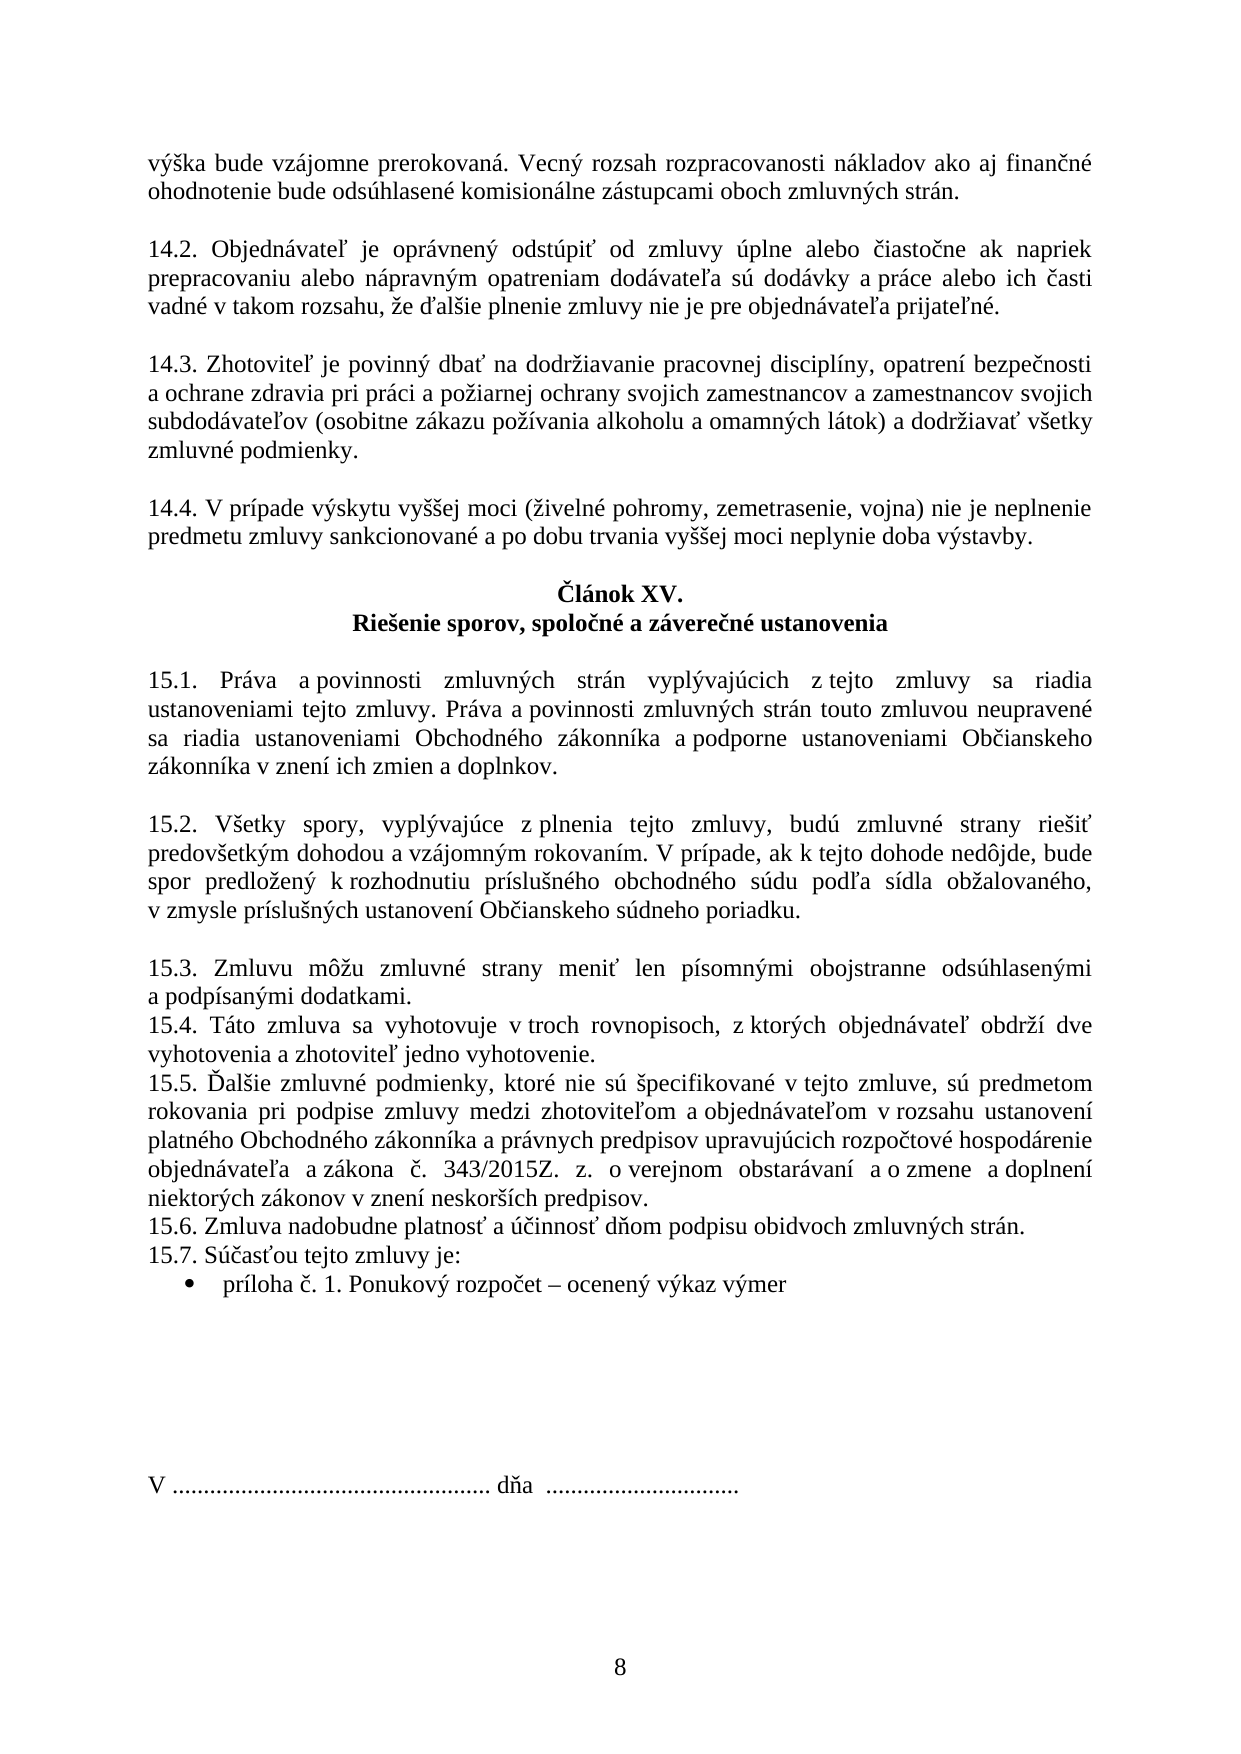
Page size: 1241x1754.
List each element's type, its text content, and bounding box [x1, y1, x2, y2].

text 15.4. Táto zmluva sa vyhotovuje v troch rovnopisoch, z ktorých objednávateľ obdrží dve vyhotovenia a zhotoviteľ jedno vyhotovenie. [148, 1010, 1093, 1068]
text 15.3. Zmluvu môžu zmluvné strany meniť len písomnými obojstranne odsúhlasenými a podpísanými dodatkami. [148, 953, 1093, 1010]
text 15.2. Všetky spory, vyplývajúce z plnenia tejto zmluvy, budú zmluvné strany riešiť predovšetkým dohodou a vzájomným rokovaním. V prípade, ak k tejto dohode nedôjde, bude spor predložený k rozhodnutiu príslušného obchodného súdu podľa sídla obžalovaného, v zmysle príslušných ustanovení Občianskeho súdneho poriadku. [148, 809, 1093, 924]
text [148, 148, 1093, 205]
text 14.4. V prípade výskytu vyššej moci (živelné pohromy, zemetrasenie, vojna) nie je neplnenie predmetu zmluvy sankcionované a po dobu trvania vyššej moci neplynie doba výstavby. [148, 493, 1093, 550]
text 15.1. Práva a povinnosti zmluvných strán vyplývajúcich z tejto zmluvy sa riadia ustanoveniami tejto zmluvy. Práva a povinnosti zmluvných strán touto zmluvou neupravené sa riadia ustanoveniami Obchodného zákonníka a podporne ustanoveniami Občianskeho zákonníka v znení ich zmien a doplnkov. [148, 665, 1093, 780]
text 15.7. Súčasťou tejto zmluvy je: [148, 1240, 1093, 1269]
list príloha č. 1. Ponukový rozpočet – ocenený výkaz výmer [185, 1269, 1093, 1298]
text 15.6. Zmluva nadobudne platnosť a účinnosť dňom podpisu obidvoch zmluvných strán. [148, 1211, 1093, 1240]
text 14.2. Objednávateľ je oprávnený odstúpiť od zmluvy úplne alebo čiastočne ak napriek prepracovaniu alebo nápravným opatreniam dodávateľa sú dodávky a práce alebo ich časti vadné v takom rozsahu, že ďalšie plnenie zmluvy nie je pre objednávateľa prijateľné. [148, 234, 1093, 320]
text Riešenie sporov, spoločné a záverečné ustanovenia [148, 608, 1093, 636]
text 15.5. Ďalšie zmluvné podmienky, ktoré nie sú špecifikované v tejto zmluve, sú predmetom rokovania pri podpise zmluvy medzi zhotoviteľom a objednávateľom v rozsahu ustanovení platného Obchodného zákonníka a právnych predpisov upravujúcich rozpočtové hospodárenie objednávateľa a zákona č. 343/2015Z. z. o verejnom obstarávaní a o zmene a doplnení niektorých zákonov v znení neskorších predpisov. [148, 1068, 1093, 1211]
text 14.3. Zhotoviteľ je povinný dbať na dodržiavanie pracovnej disciplíny, opatrení bezpečnosti a ochrane zdravia pri práci a požiarnej ochrany svojich zamestnancov a zamestnancov svojich subdodávateľov (osobitne zákazu požívania alkoholu a omamných látok) a dodržiavať všetky zmluvné podmienky. [148, 349, 1093, 464]
text V ................................................... dňa ............................... [148, 1470, 1093, 1499]
text Článok XV. [148, 579, 1093, 608]
